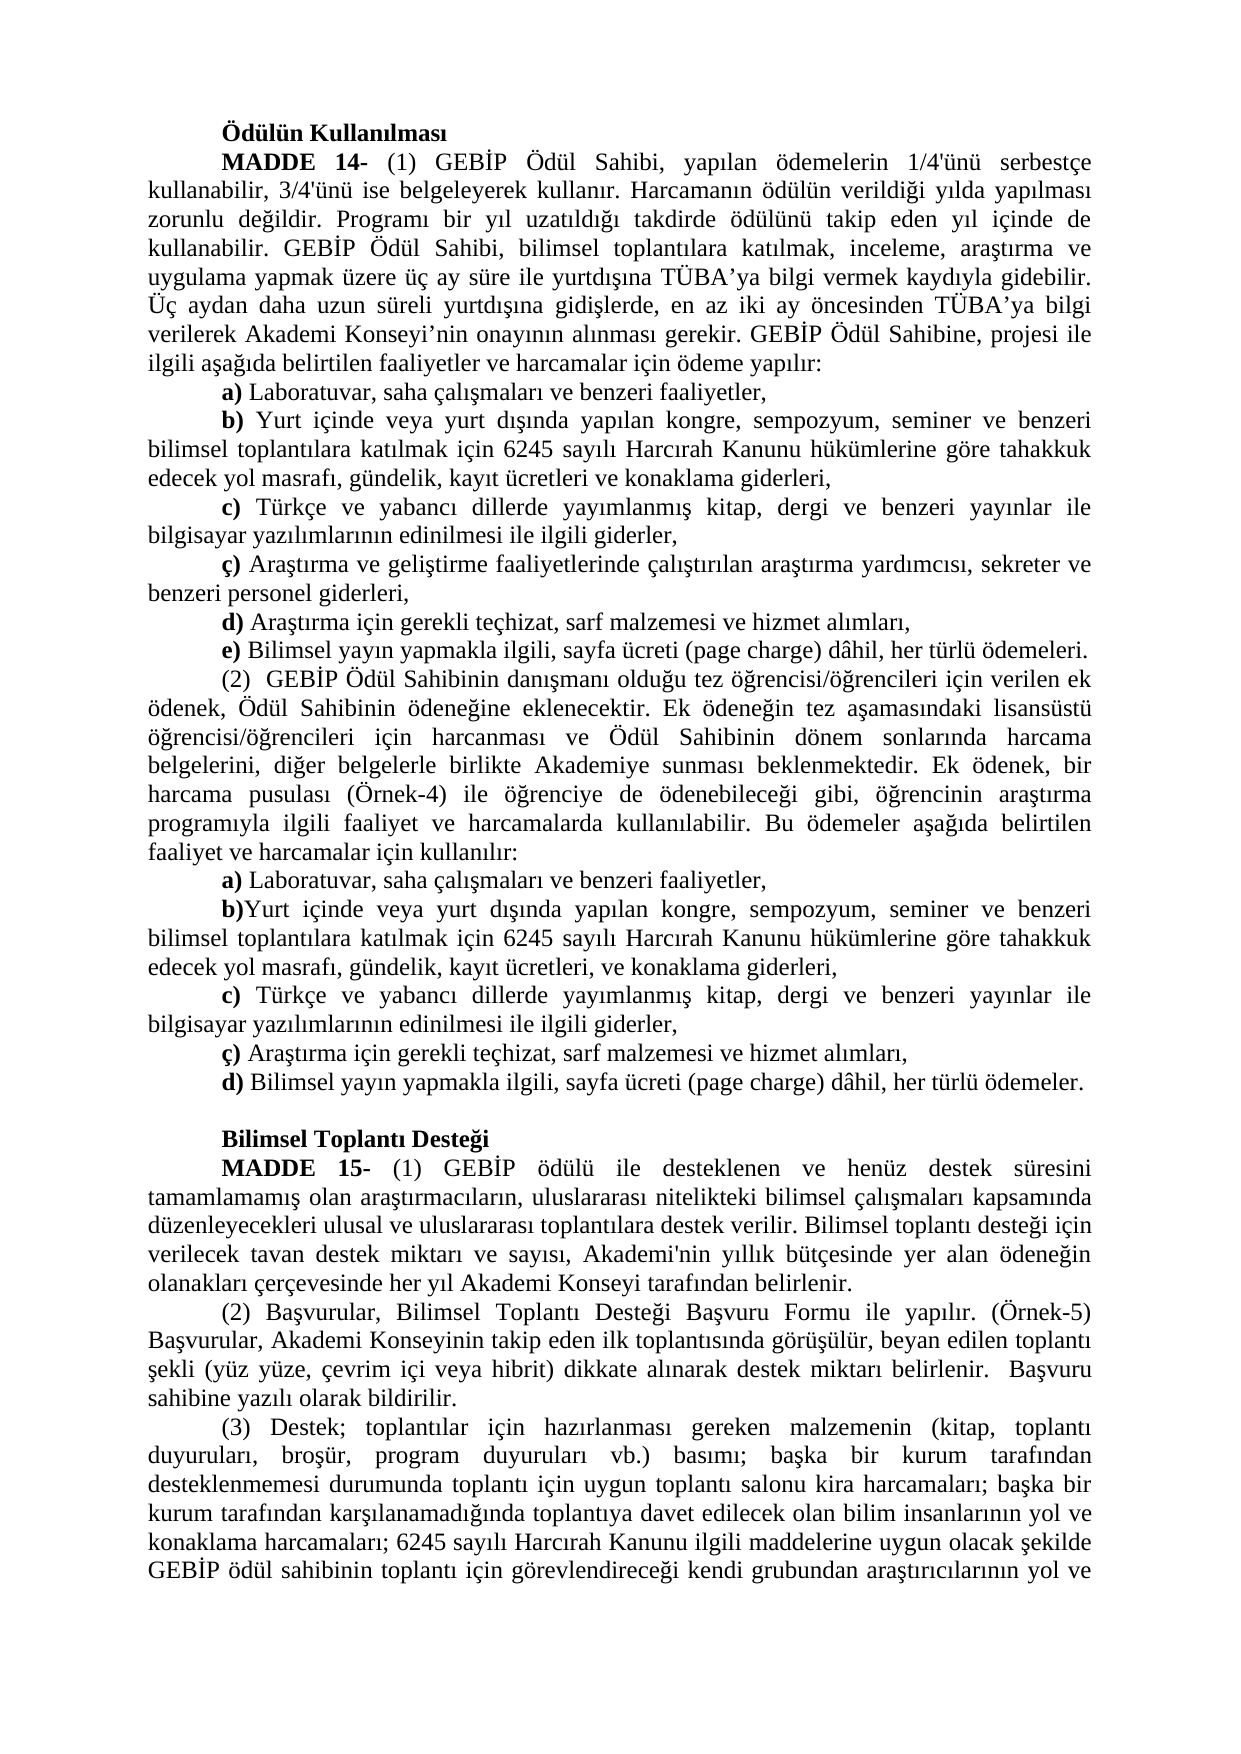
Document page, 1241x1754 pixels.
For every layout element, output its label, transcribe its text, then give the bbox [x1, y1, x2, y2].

text Bilimsel Toplantı Desteği [148, 1124, 1093, 1153]
text MADDE 15- (1) GEBİP ödülü ile desteklenen ve henüz destek süresini tamamlamamış olan araştırmacıların, uluslararası nitelikteki bilimsel çalışmaları kapsamında düzenleyecekleri ulusal ve uluslararası toplantılara destek verilir. Bilimsel toplantı desteği için verilecek tavan destek miktarı ve sayısı, Akademi'nin yıllık bütçesinde yer alan ödeneğin olanakları çerçevesinde her yıl Akademi Konseyi tarafından belirlenir. [148, 1153, 1093, 1297]
text ç) Araştırma ve geliştirme faaliyetlerinde çalıştırılan araştırma yardımcısı, sekreter ve benzeri personel giderleri, [148, 549, 1093, 607]
text MADDE 14- (1) GEBİP Ödül Sahibi, yapılan ödemelerin 1/4'ünü serbestçe kullanabilir, 3/4'ünü ise belgeleyerek kullanır. Harcamanın ödülün verildiği yılda yapılması zorunlu değildir. Programı bir yıl uzatıldığı takdirde ödülünü takip eden yıl içinde de kullanabilir. GEBİP Ödül Sahibi, bilimsel toplantılara katılmak, inceleme, araştırma ve uygulama yapmak üzere üç ay süre ile yurtdışına TÜBA’ya bilgi vermek kaydıyla gidebilir. Üç aydan daha uzun süreli yurtdışına gidişlerde, en az iki ay öncesinden TÜBA’ya bilgi verilerek Akademi Konseyi’nin onayının alınması gerekir. GEBİP Ödül Sahibine, projesi ile ilgili aşağıda belirtilen faaliyetler ve harcamalar için ödeme yapılır: [148, 147, 1093, 377]
text a) Laboratuvar, saha çalışmaları ve benzeri faaliyetler, [148, 377, 1093, 406]
text Ödülün Kullanılması [221, 118, 1093, 147]
text d) Bilimsel yayın yapmakla ilgili, sayfa ücreti (page charge) dâhil, her türlü ödemeler. [148, 1067, 1093, 1096]
text (2) Başvurular, Bilimsel Toplantı Desteği Başvuru Formu ile yapılır. (Örnek-5) Başvurular, Akademi Konseyinin takip eden ilk toplantısında görüşülür, beyan edilen toplantı şekli (yüz yüze, çevrim içi veya hibrit) dikkate alınarak destek miktarı belirlenir. Başvuru sahibine yazılı olarak bildirilir. [148, 1297, 1093, 1412]
list GEBİP Ödül Sahibinin danışmanı olduğu tez öğrencisi/öğrencileri için verilen ek ödenek, Ödül Sahibinin ödeneğine eklenecektir. Ek ödeneğin tez aşamasındaki lisansüstü öğrencisi/öğrencileri için harcanması ve Ödül Sahibinin dönem sonlarında harcama belgelerini, diğer belgelerle birlikte Akademiye sunması beklenmektedir. Ek ödenek, bir harcama pusulası (Örnek-4) ile öğrenciye de ödenebileceği gibi, öğrencinin araştırma programıyla ilgili faaliyet ve harcamalarda kullanılabilir. Bu ödemeler aşağıda belirtilen faaliyet ve harcamalar için kullanılır: [148, 664, 1093, 866]
text b)Yurt içinde veya yurt dışında yapılan kongre, sempozyum, seminer ve benzeri bilimsel toplantılara katılmak için 6245 sayılı Harcırah Kanunu hükümlerine göre tahakkuk edecek yol masrafı, gündelik, kayıt ücretleri, ve konaklama giderleri, [148, 894, 1093, 981]
text b) Yurt içinde veya yurt dışında yapılan kongre, sempozyum, seminer ve benzeri bilimsel toplantılara katılmak için 6245 sayılı Harcırah Kanunu hükümlerine göre tahakkuk edecek yol masrafı, gündelik, kayıt ücretleri ve konaklama giderleri, [148, 406, 1093, 492]
text a) Laboratuvar, saha çalışmaları ve benzeri faaliyetler, [148, 866, 1093, 894]
text c) Türkçe ve yabancı dillerde yayımlanmış kitap, dergi ve benzeri yayınlar ile bilgisayar yazılımlarının edinilmesi ile ilgili giderler, [148, 492, 1093, 549]
text d) Araştırma için gerekli teçhizat, sarf malzemesi ve hizmet alımları, [148, 607, 1093, 636]
text ç) Araştırma için gerekli teçhizat, sarf malzemesi ve hizmet alımları, [148, 1038, 1093, 1067]
text c) Türkçe ve yabancı dillerde yayımlanmış kitap, dergi ve benzeri yayınlar ile bilgisayar yazılımlarının edinilmesi ile ilgili giderler, [148, 981, 1093, 1038]
text e) Bilimsel yayın yapmakla ilgili, sayfa ücreti (page charge) dâhil, her türlü ödemeleri. [148, 636, 1093, 664]
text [148, 1412, 1093, 1584]
